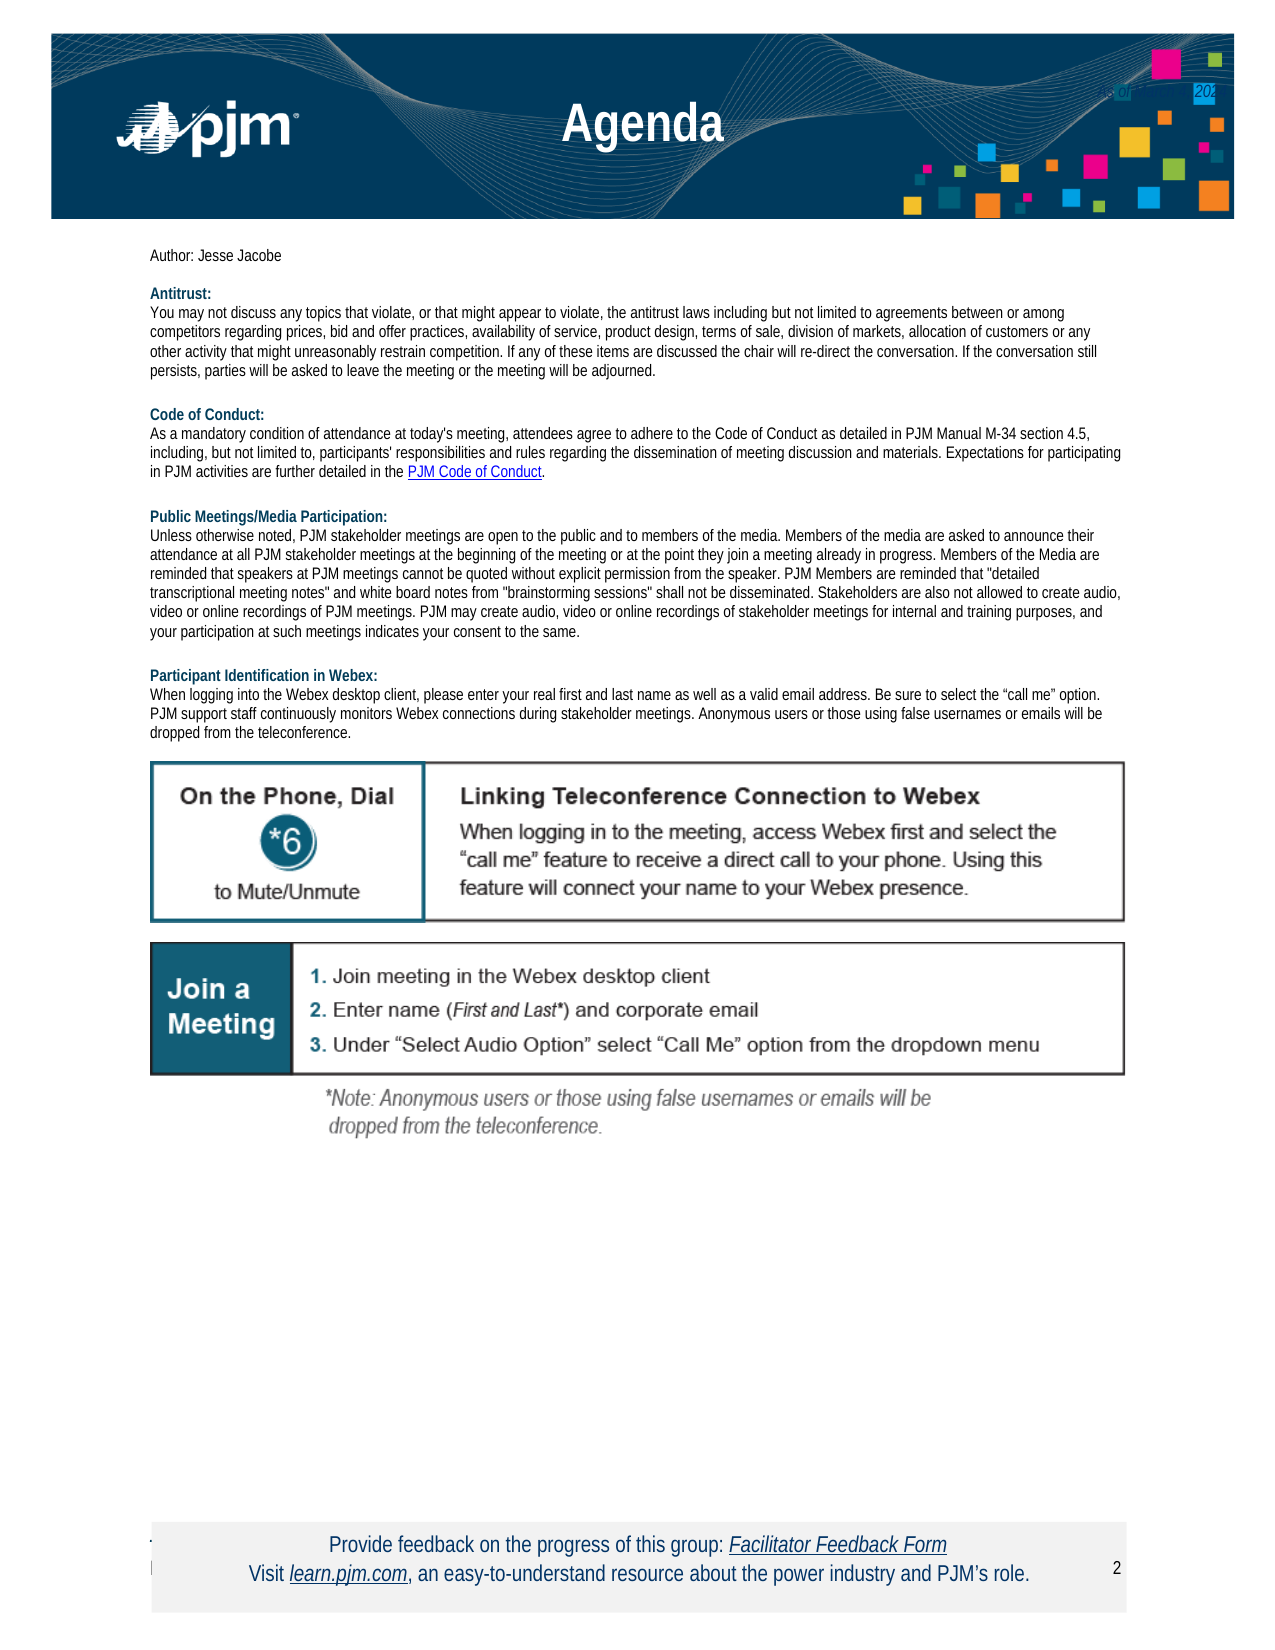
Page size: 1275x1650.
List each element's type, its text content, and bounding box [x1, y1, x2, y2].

text PJM support staff continuously monitors Webex connections during stakeholder meetings. Anonymous users or those using false usernames or emails will be dropped from the teleconference. [150, 704, 1125, 742]
text Unless otherwise noted, PJM stakeholder meetings are open to the public and to members of the media. Members of the media are asked to announce their attendance at all PJM stakeholder meetings at the beginning of the meeting or at the point they join a meeting already in progress. Members of the Media are reminded that speakers at PJM meetings cannot be quoted without explicit permission from the speaker. PJM Members are reminded that "detailed transcriptional meeting notes" and white board notes from "brainstorming sessions" shall not be disseminated. Stakeholders are also not allowed to create audio, video or online recordings of PJM meetings. PJM may create audio, video or online recordings of stakeholder meetings for internal and training purposes, and your participation at such meetings indicates your consent to the same. [150, 526, 1125, 641]
subtitle Participant Identification in Webex: [150, 666, 1125, 685]
picture [150, 761, 1125, 923]
picture [51, 32, 1235, 219]
subtitle Code of Conduct: [150, 405, 1125, 424]
picture [150, 942, 1125, 1142]
text Author: Jesse Jacobe [150, 246, 1125, 265]
text As a mandatory condition of attendance at today's meeting, attendees agree to adhere to the Code of Conduct as detailed in PJM Manual M-34 section 4.5, including, but not limited to, participants' responsibilities and rules regarding the dissemination of meeting discussion and materials. Expectations for participating in PJM activities are further detailed in the PJM Code of Conduct. [150, 424, 1125, 481]
text When logging into the Webex desktop client, please enter your real first and last name as well as a valid email address. Be sure to select the “call me” option. [150, 685, 1125, 704]
subtitle Antitrust: [150, 284, 1125, 303]
subtitle Public Meetings/Media Participation: [150, 506, 1125, 526]
text You may not discuss any topics that violate, or that might appear to violate, the antitrust laws including but not limited to agreements between or among competitors regarding prices, bid and offer practices, availability of service, product design, terms of sale, division of markets, allocation of customers or any other activity that might unreasonably restrain competition. If any of these items are discussed the chair will re-direct the conversation. If the conversation still persists, parties will be asked to leave the meeting or the meeting will be adjourned. [150, 303, 1125, 380]
